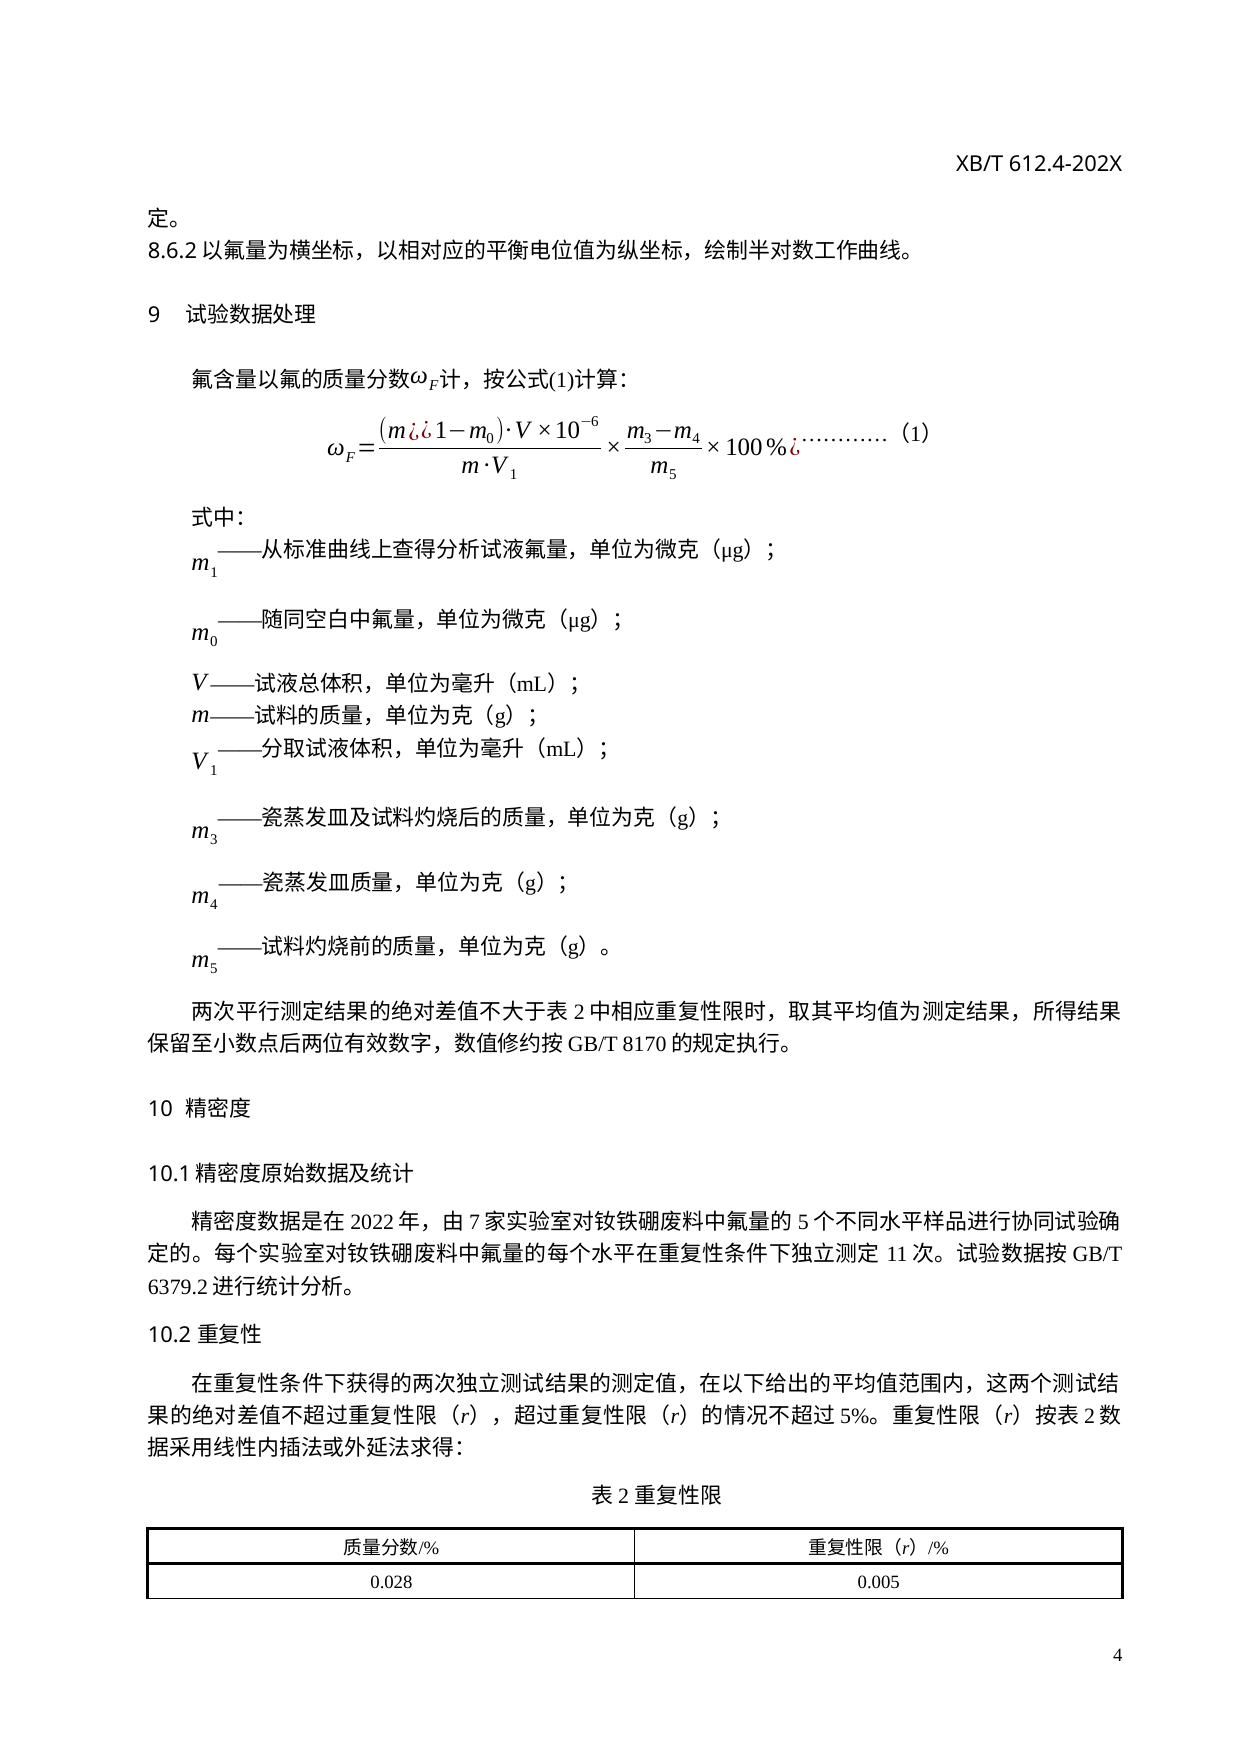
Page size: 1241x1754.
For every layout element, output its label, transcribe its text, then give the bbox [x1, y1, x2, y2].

text ——随同空白中氟量，单位为微克（μg）； [148, 602, 1122, 666]
text ——试料灼烧前的质量，单位为克（g）。 [148, 929, 1122, 994]
list 试验数据处理 [148, 297, 1122, 329]
text 精密度数据是在2022年，由7家实验室对钕铁硼废料中氟量的5个不同水平样品进行协同试验确定的。每个实验室对钕铁硼废料中氟量的每个水平在重复性条件下独立测定11次。试验数据按GB/T 6379.2进行统计分析。 [148, 1204, 1122, 1301]
text 表2 重复性限 [148, 1478, 1122, 1511]
text 氟含量以氟的质量分数计，按公式(1)计算： [148, 362, 1122, 393]
text ——瓷蒸发皿质量，单位为克（g）； [148, 865, 1122, 929]
list 精密度 [148, 1091, 1122, 1123]
text 式中： [148, 500, 1122, 532]
text …………（1） [148, 398, 1122, 495]
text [148, 200, 1122, 232]
text ——分取试液体积，单位为毫升（mL）； [148, 731, 1122, 795]
text 两次平行测定结果的绝对差值不大于表2中相应重复性限时，取其平均值为测定结果，所得结果保留至小数点后两位有效数字，数值修约按GB/T 8170的规定执行。 [148, 994, 1122, 1058]
text 8.6.2以氟量为横坐标，以相对应的平衡电位值为纵坐标，绘制半对数工作曲线。 [148, 232, 1122, 265]
text 10.1精密度原始数据及统计 [148, 1155, 1122, 1188]
text ——试料的质量，单位为克（g）； [148, 698, 1122, 731]
text ——瓷蒸发皿及试料灼烧后的质量，单位为克（g）； [148, 800, 1122, 865]
text ——从标准曲线上查得分析试液氟量，单位为微克（μg）； [148, 532, 1122, 597]
table_cell 0.028 [149, 1565, 634, 1597]
table_cell 0.005 [635, 1565, 1121, 1597]
text 在重复性条件下获得的两次独立测试结果的测定值，在以下给出的平均值范围内，这两个测试结果的绝对差值不超过重复性限（r），超过重复性限（r）的情况不超过5%。重复性限（r）按表2数据采用线性内插法或外延法求得： [148, 1365, 1122, 1462]
table_header 质量分数/% [149, 1530, 634, 1562]
table_header 重复性限（r）/% [635, 1530, 1121, 1562]
text ——试液总体积，单位为毫升（mL）； [148, 666, 1122, 698]
text 10.2 重复性 [148, 1317, 1122, 1349]
